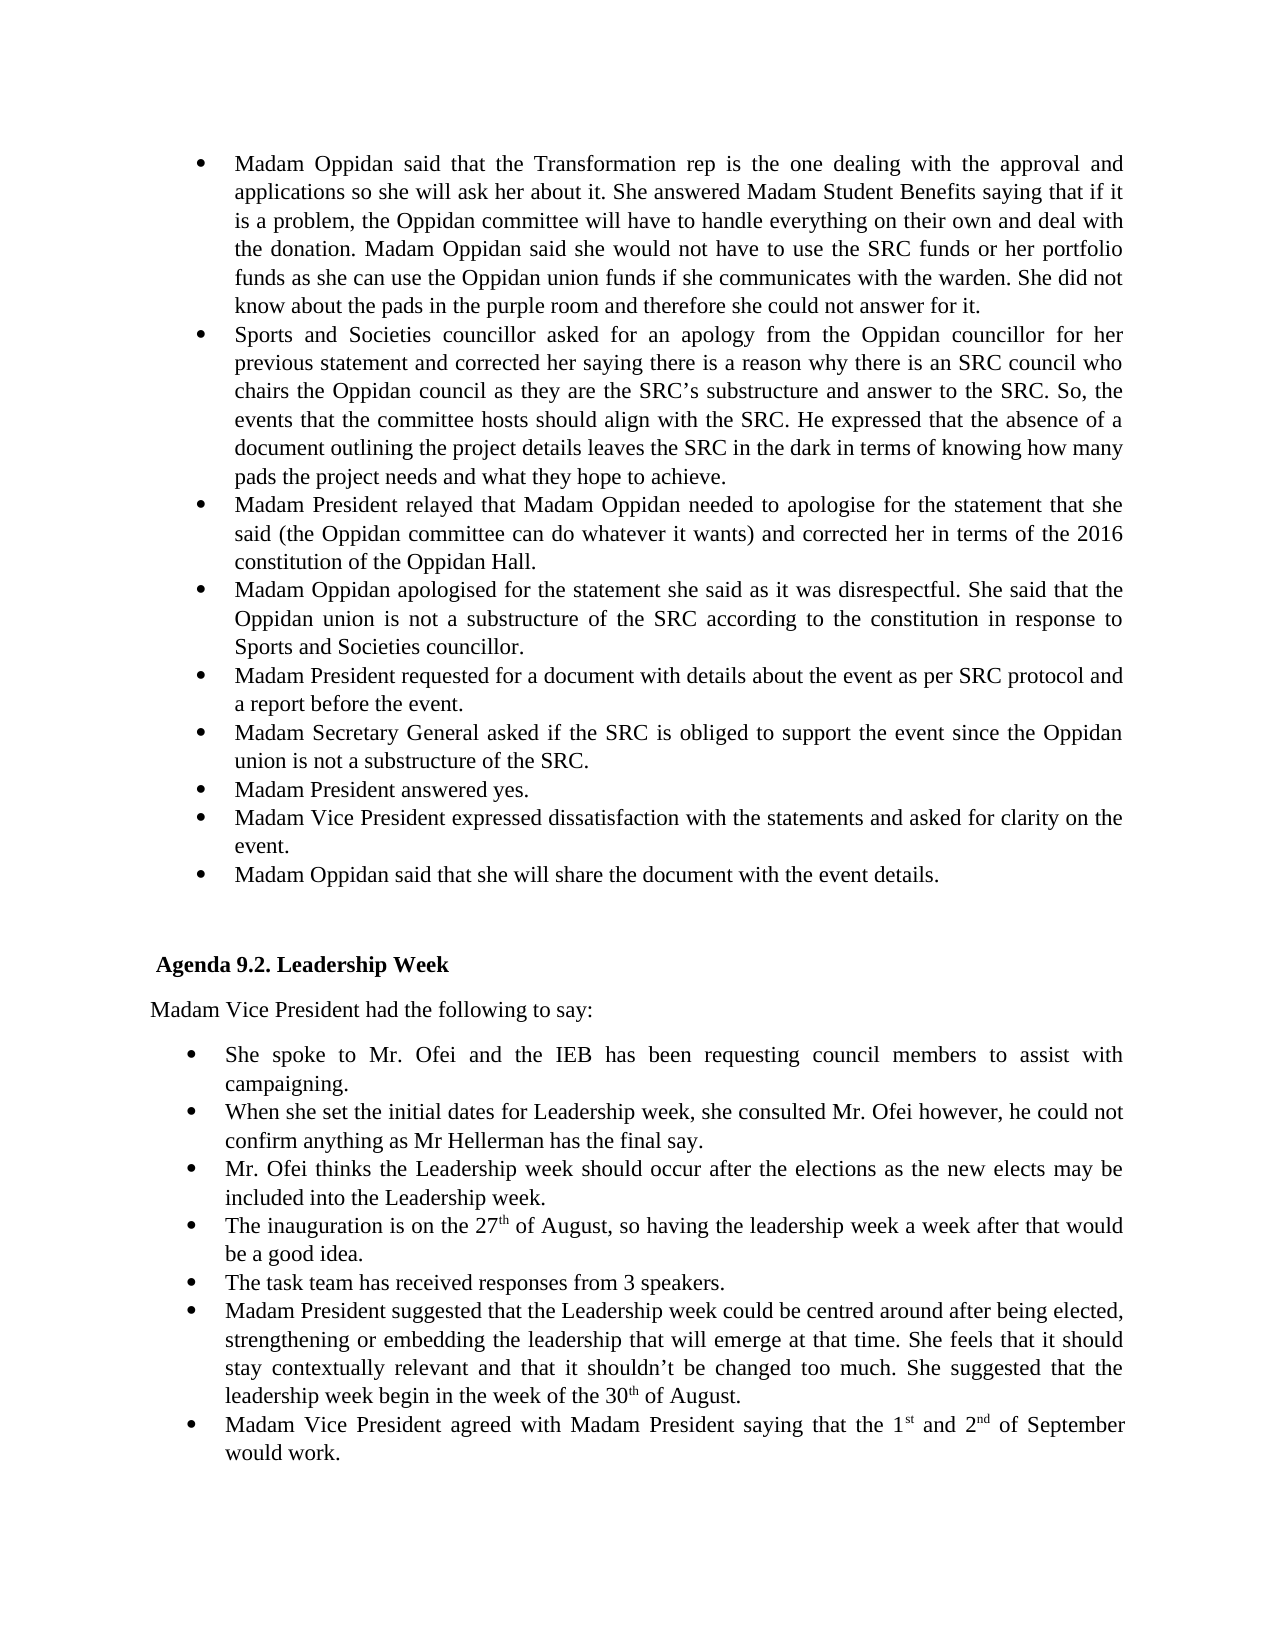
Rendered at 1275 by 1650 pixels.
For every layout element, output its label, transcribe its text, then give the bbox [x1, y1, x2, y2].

list Madam Oppidan said that she will share the document with the event details. [197, 861, 1125, 887]
list When she set the initial dates for Leadership week, she consulted Mr. Ofei however, he could not confirm anything as Mr Hellerman has the final say. [187, 1098, 1125, 1153]
list Madam Oppidan apologised for the statement she said as it was disrespectful. She said that the Oppidan union is not a substructure of the SRC according to the constitution in response to Sports and Societies councillor. [197, 577, 1125, 660]
list Madam Vice President agreed with Madam President saying that the 1st and 2nd of September would work. [187, 1411, 1125, 1466]
text Agenda 9.2. Leadership Week [150, 951, 1125, 977]
list Madam President answered yes. [197, 776, 1125, 802]
list The inauguration is on the 27th of August, so having the leadership week a week after that would be a good idea. [187, 1212, 1125, 1267]
list Madam Secretary General asked if the SRC is obliged to support the event since the Oppidan union is not a substructure of the SRC. [197, 719, 1125, 773]
text Madam Vice President had the following to say: [150, 996, 1125, 1023]
list She spoke to Mr. Ofei and the IEB has been requesting council members to assist with campaigning. [187, 1041, 1125, 1096]
list Madam President relayed that Madam Oppidan needed to apologise for the statement that she said (the Oppidan committee can do whatever it wants) and corrected her in terms of the 2016 constitution of the Oppidan Hall. [197, 491, 1125, 574]
list The task team has received responses from 3 speakers. [187, 1269, 1125, 1295]
list Sports and Societies councillor asked for an apology from the Oppidan councillor for her previous statement and corrected her saying there is a reason why there is an SRC council who chairs the Oppidan council as they are the SRC’s substructure and answer to the SRC. So, the events that the committee hosts should align with the SRC. He expressed that the absence of a document outlining the project details leaves the SRC in the dark in terms of knowing how many pads the project needs and what they hope to achieve. [197, 321, 1125, 489]
list Madam Oppidan said that the Transformation rep is the one dealing with the approval and applications so she will ask her about it. She answered Madam Student Benefits saying that if it is a problem, the Oppidan committee will have to handle everything on their own and deal with the donation. Madam Oppidan said she would not have to use the SRC funds or her portfolio funds as she can use the Oppidan union funds if she communicates with the warden. She did not know about the pads in the purple room and therefore she could not answer for it. [197, 150, 1125, 318]
list Madam Vice President expressed dissatisfaction with the statements and asked for clarity on the event. [197, 804, 1125, 859]
list Madam President suggested that the Leadership week could be centred around after being elected, strengthening or embedding the leadership that will emerge at that time. She feels that it should stay contextually relevant and that it shouldn’t be changed too much. She suggested that the leadership week begin in the week of the 30th of August. [187, 1297, 1125, 1409]
list Mr. Ofei thinks the Leadership week should occur after the elections as the new elects may be included into the Leadership week. [187, 1155, 1125, 1210]
list Madam President requested for a document with details about the event as per SRC protocol and a report before the event. [197, 662, 1125, 717]
